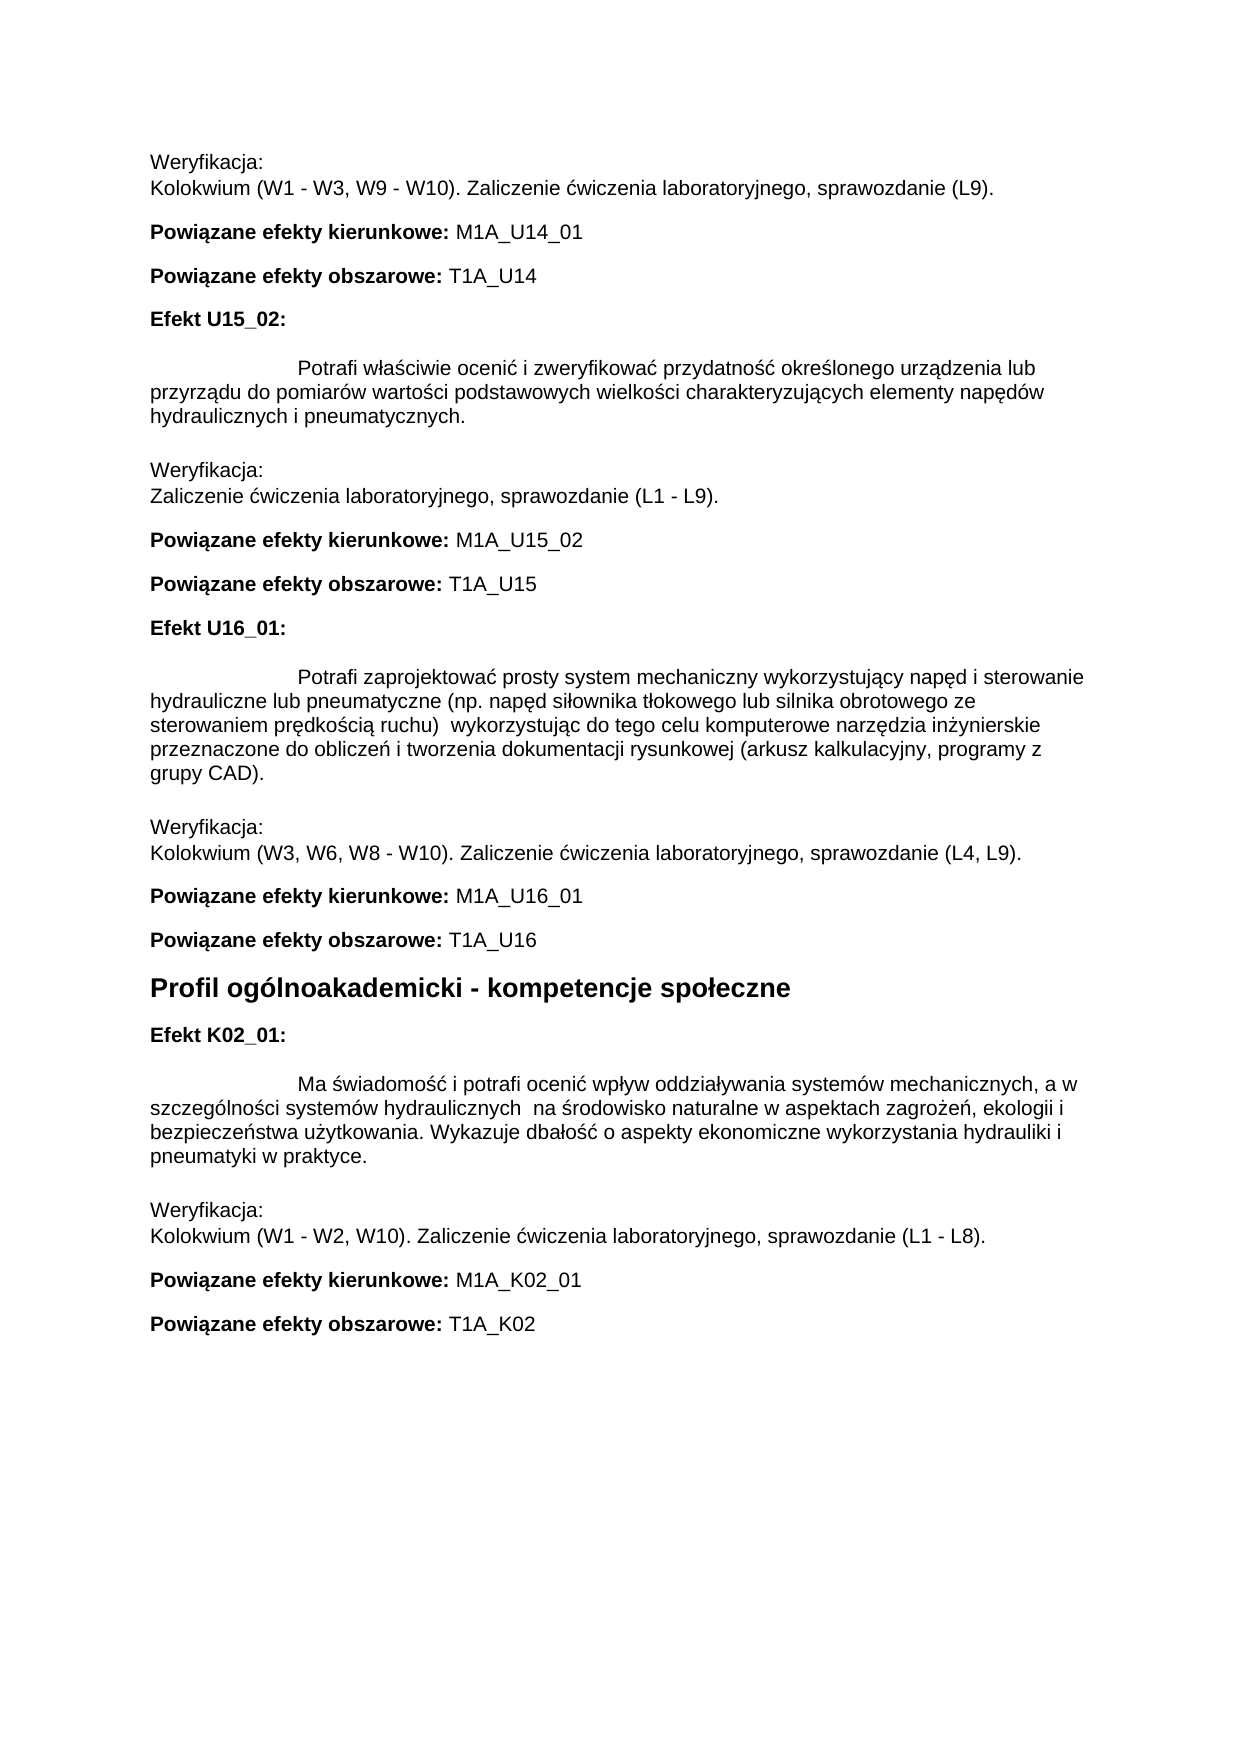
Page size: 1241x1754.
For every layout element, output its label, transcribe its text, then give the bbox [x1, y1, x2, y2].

text Weryfikacja: [150, 1198, 1090, 1222]
text Efekt K02_01: [150, 1023, 1090, 1047]
text Powiązane efekty kierunkowe: M1A_U16_01 [150, 884, 1090, 908]
text Powiązane efekty obszarowe: T1A_U16 [150, 928, 1090, 952]
text Efekt U16_01: [150, 616, 1090, 639]
text Weryfikacja: [150, 814, 1090, 838]
text Kolokwium (W3, W6, W8 - W10). Zaliczenie ćwiczenia laboratoryjnego, sprawozdanie (L4, L9). [150, 841, 1090, 864]
text Efekt U15_02: [150, 307, 1090, 331]
text Potrafi zaprojektować prosty system mechaniczny wykorzystujący napęd i sterowanie hydrauliczne lub pneumatyczne (np. napęd siłownika tłokowego lub silnika obrotowego ze sterowaniem prędkością ruchu) wykorzystując do tego celu komputerowe narzędzia inżynierskie przeznaczone do obliczeń i tworzenia dokumentacji rysunkowej (arkusz kalkulacyjny, programy z grupy CAD). [150, 641, 1090, 808]
text Powiązane efekty obszarowe: T1A_U15 [150, 572, 1090, 596]
text Powiązane efekty obszarowe: T1A_K02 [150, 1311, 1090, 1335]
text Powiązane efekty kierunkowe: M1A_U15_02 [150, 528, 1090, 552]
text Ma świadomość i potrafi ocenić wpływ oddziaływania systemów mechanicznych, a w szczególności systemów hydraulicznych na środowisko naturalne w aspektach zagrożeń, ekologii i bezpieczeństwa użytkowania. Wykazuje dbałość o aspekty ekonomiczne wykorzystania hydrauliki i pneumatyki w praktyce. [150, 1048, 1090, 1192]
text Kolokwium (W1 - W2, W10). Zaliczenie ćwiczenia laboratoryjnego, sprawozdanie (L1 - L8). [150, 1224, 1090, 1248]
text Powiązane efekty kierunkowe: M1A_K02_01 [150, 1268, 1090, 1292]
text Weryfikacja: [150, 150, 1090, 174]
text Potrafi właściwie ocenić i zweryfikować przydatność określonego urządzenia lub przyrządu do pomiarów wartości podstawowych wielkości charakteryzujących elementy napędów hydraulicznych i pneumatycznych. [150, 332, 1090, 452]
text Powiązane efekty obszarowe: T1A_U14 [150, 263, 1090, 287]
text Weryfikacja: [150, 458, 1090, 482]
text Powiązane efekty kierunkowe: M1A_U14_01 [150, 220, 1090, 244]
subtitle Profil ogólnoakademicki - kompetencje społeczne [150, 972, 1090, 1003]
text Zaliczenie ćwiczenia laboratoryjnego, sprawozdanie (L1 - L9). [150, 484, 1090, 508]
text Kolokwium (W1 - W3, W9 - W10). Zaliczenie ćwiczenia laboratoryjnego, sprawozdanie (L9). [150, 176, 1090, 200]
